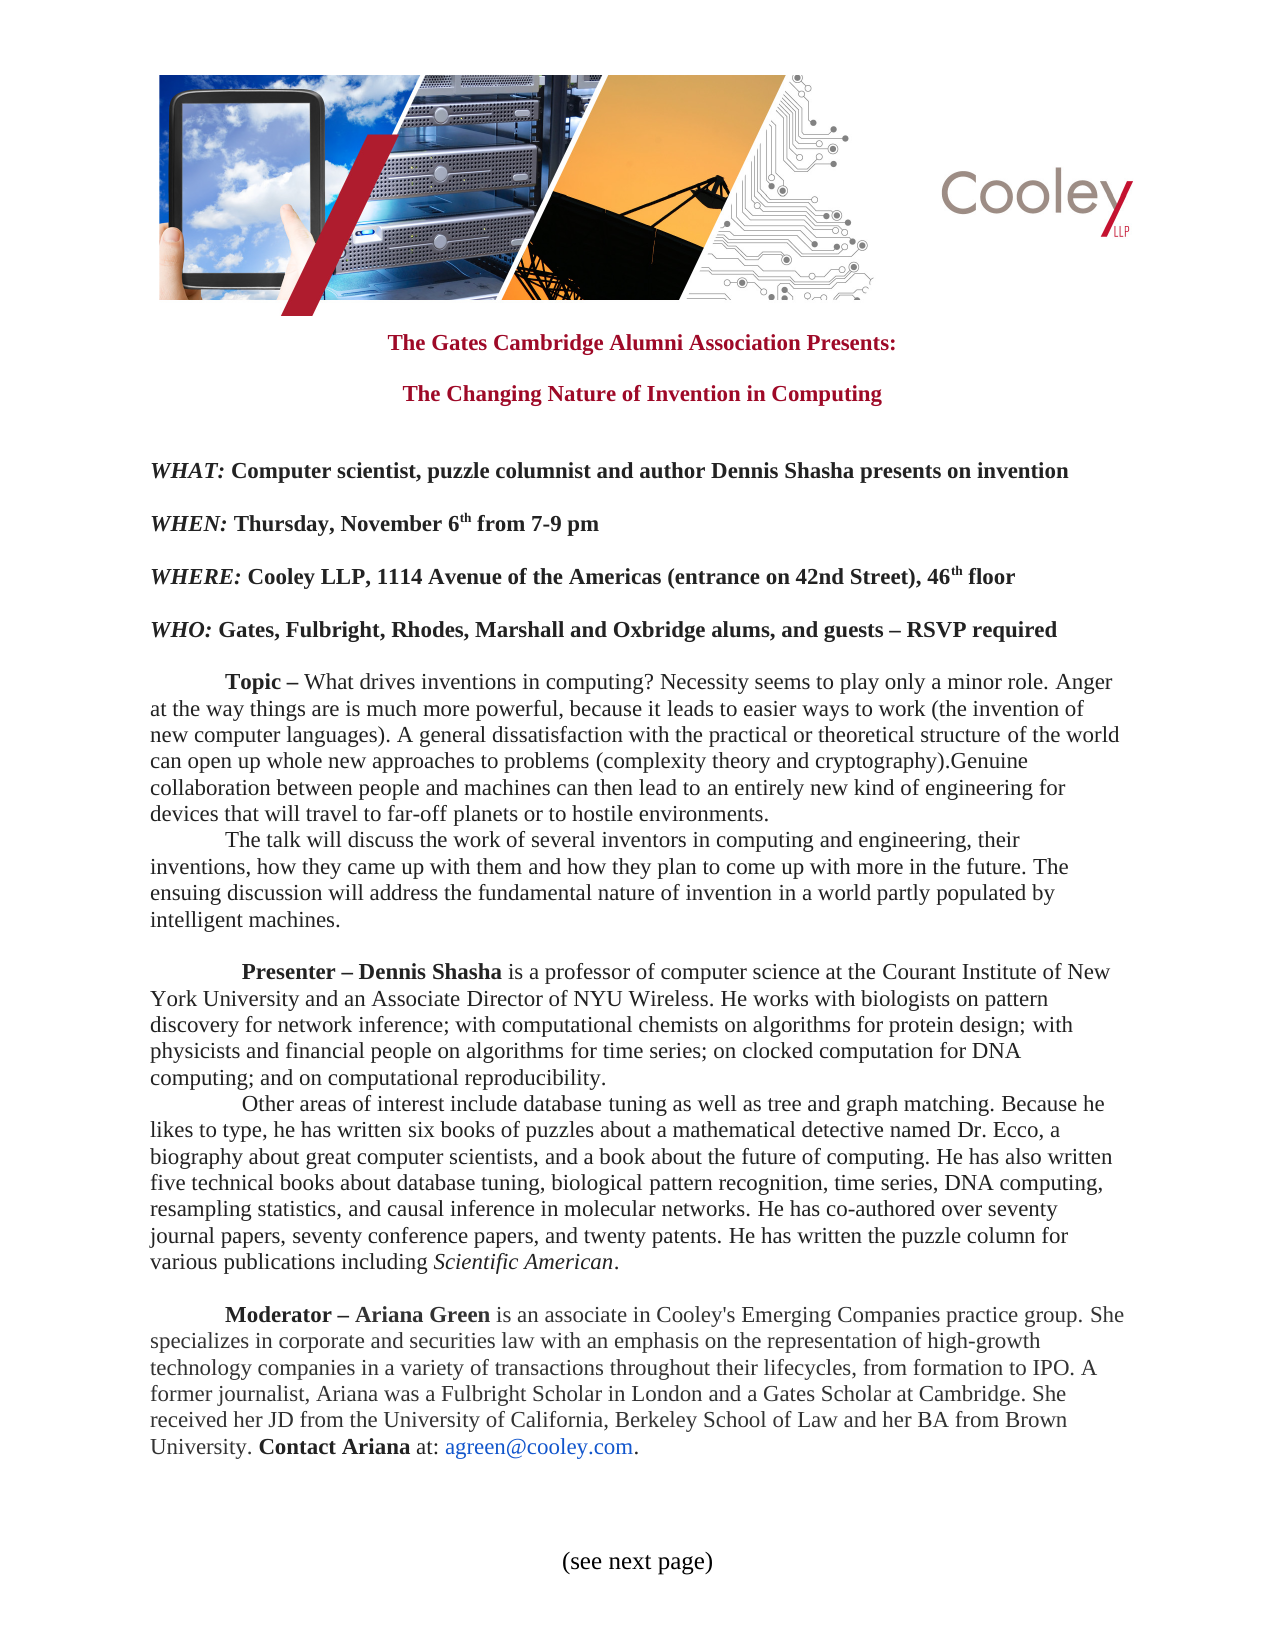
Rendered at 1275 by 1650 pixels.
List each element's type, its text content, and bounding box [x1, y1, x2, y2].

picture [159, 75, 1135, 316]
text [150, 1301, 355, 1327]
text Other areas of interest include database tuning as well as tree and graph matching. Because he likes to type, he has written six books of puzzles about a mathematical detective named Dr. Ecco, a biography about great computer scientists, and a book about the future of computing. He has also written five technical books about database tuning, biological pattern recognition, time series, DNA computing, resampling statistics, and causal inference in molecular networks. He has co-authored over seventy journal papers, seventy conference papers, and twenty patents. He has written the puzzle column for various publications including Scientific American. [150, 1090, 1125, 1274]
text WHERE: Cooley LLP, 1114 Avenue of the Americas (entrance on 42nd Street), 46th floor [150, 563, 1125, 589]
text WHAT: Computer scientist, puzzle columnist and author Dennis Shasha presents on invention [150, 458, 1125, 484]
subtitle The Gates Cambridge Alumni Association Presents: [159, 328, 1125, 355]
text The talk will discuss the work of several inventors in computing and engineering, their inventions, how they came up with them and how they plan to come up with more in the future. The ensuing discussion will address the fundamental nature of invention in a world partly populated by intelligent machines. [150, 827, 1125, 932]
text WHEN: Thursday, November 6th from 7-9 pm [150, 510, 1125, 537]
text Moderator – Ariana Green is an associate in Cooley's Emerging Companies practice group. She specializes in corporate and securities law with an emphasis on the representation of high-growth technology companies in a variety of transactions throughout their lifecycles, from formation to IPO. A former journalist, Ariana was a Fulbright Scholar in London and a Gates Scholar at Cambridge. She received her JD from the University of California, Berkeley School of Law and her BA from Brown University. Contact Ariana at: agreen@cooley.com. [258, 1301, 1125, 1459]
subtitle The Changing Nature of Invention in Computing [159, 380, 1125, 406]
text Presenter – Dennis Shasha is a professor of computer science at the Courant Institute of New York University and an Associate Director of NYU Wireless. He works with biologists on pattern discovery for network inference; with computational chemists on algorithms for protein design; with physicists and financial people on algorithms for time series; on clocked computation for DNA computing; and on computational reproducibility. [150, 958, 1125, 1090]
text WHO: Gates, Fulbright, Rhodes, Marshall and Oxbridge alums, and guests – RSVP required Topic – What drives inventions in computing? Necessity seems to play only a minor role. Anger at the way things are is much more powerful, because it leads to easier ways to work (the invention of new computer languages). A general dissatisfaction with the practical or theoretical structure of the world can open up whole new approaches to problems (complexity theory and cryptography).Genuine collaboration between people and machines can then lead to an entirely new kind of engineering for devices that will travel to far-off planets or to hostile environments. [150, 616, 1125, 827]
